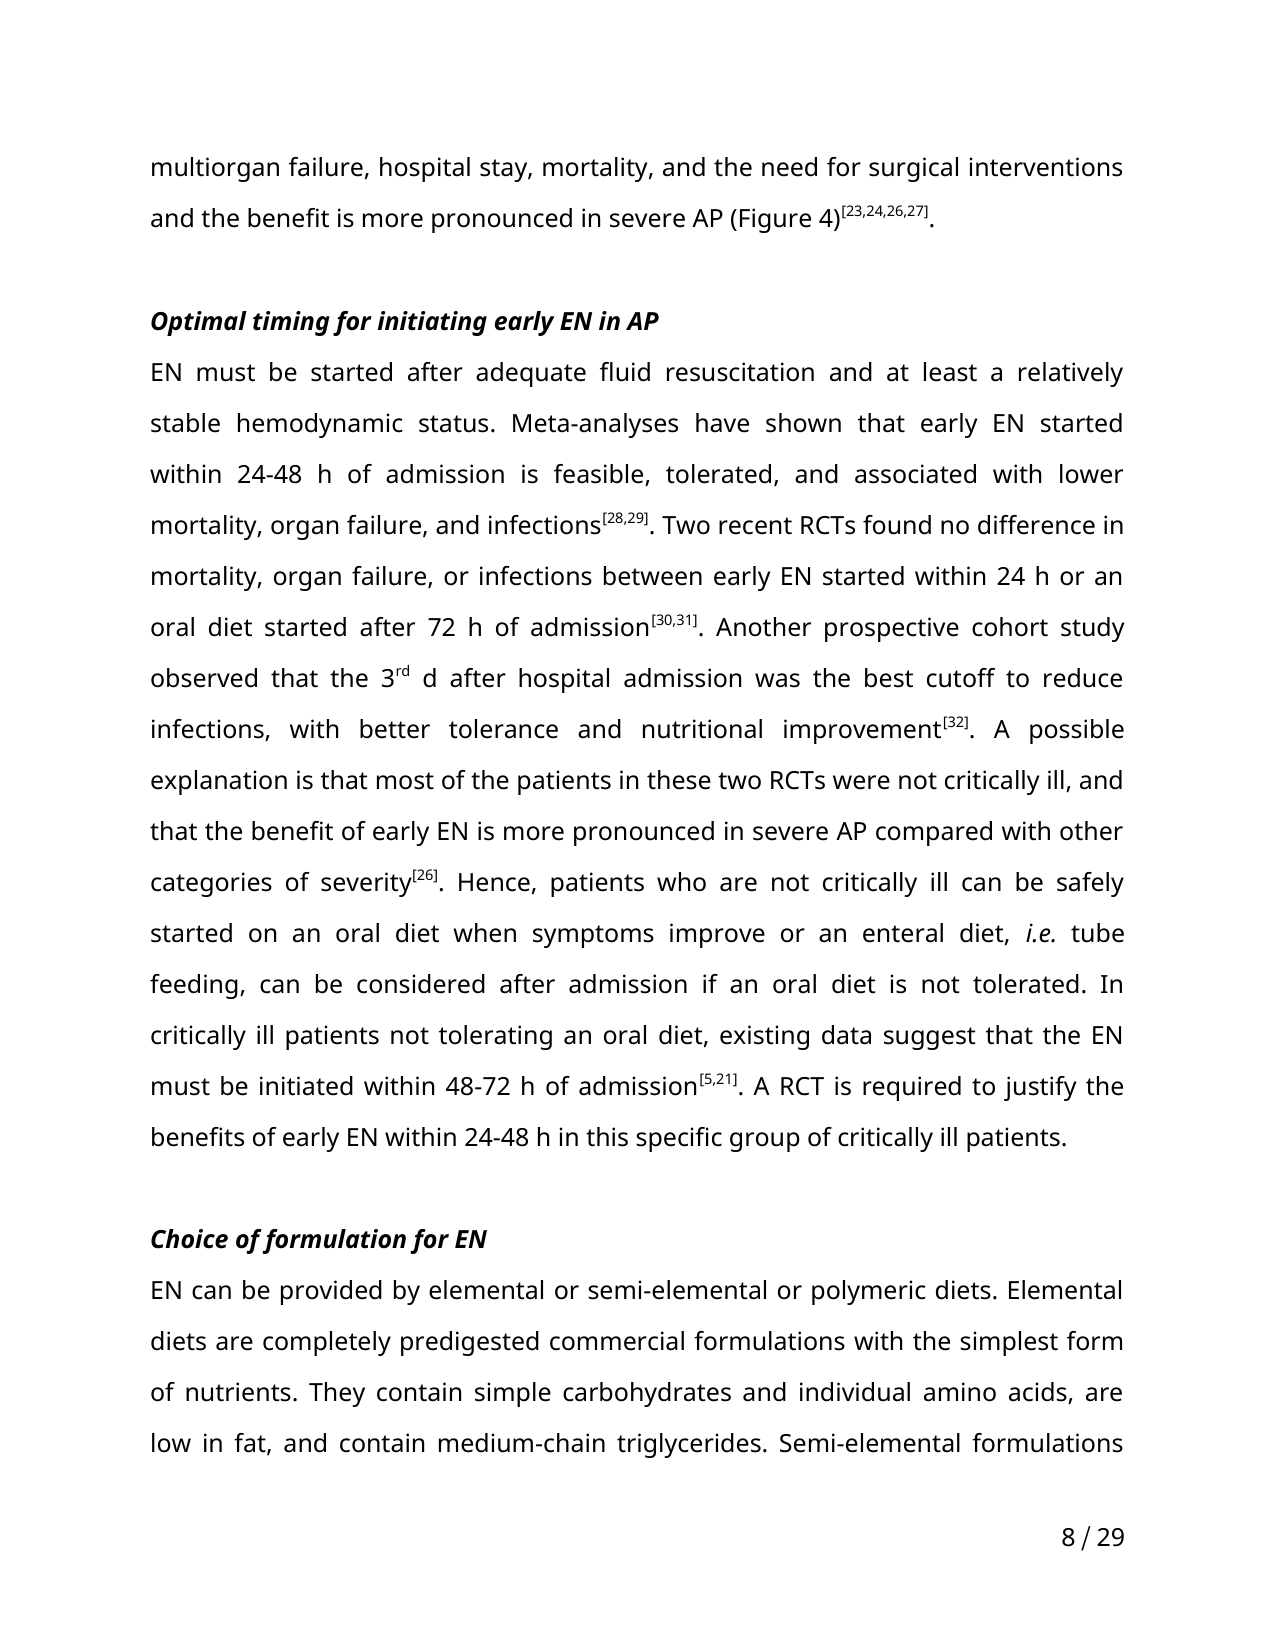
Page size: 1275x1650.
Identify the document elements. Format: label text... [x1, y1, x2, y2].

text Optimal timing for initiating early EN in AP [150, 303, 1125, 337]
text Choice of formulation for EN [150, 1222, 1125, 1256]
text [150, 150, 1125, 235]
text EN must be started after adequate fluid resuscitation and at least a relatively stable hemodynamic status. Meta-analyses have shown that early EN started within 24-48 h of admission is feasible, tolerated, and associated with lower mortality, organ failure, and infections[28,29]. Two recent RCTs found no difference in mortality, organ failure, or infections between early EN started within 24 h or an oral diet started after 72 h of admission[30,31]. Another prospective cohort study observed that the 3rd d after hospital admission was the best cutoff to reduce infections, with better tolerance and nutritional improvement[32]. A possible explanation is that most of the patients in these two RCTs were not critically ill, and that the benefit of early EN is more pronounced in severe AP compared with other categories of severity[26]. Hence, patients who are not critically ill can be safely started on an oral diet when symptoms improve or an enteral diet, i.e. tube feeding, can be considered after admission if an oral diet is not tolerated. In critically ill patients not tolerating an oral diet, existing data suggest that the EN must be initiated within 48-72 h of admission[5,21]. A RCT is required to justify the benefits of early EN within 24-48 h in this specific group of critically ill patients. [150, 354, 1125, 1154]
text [150, 1273, 1125, 1460]
